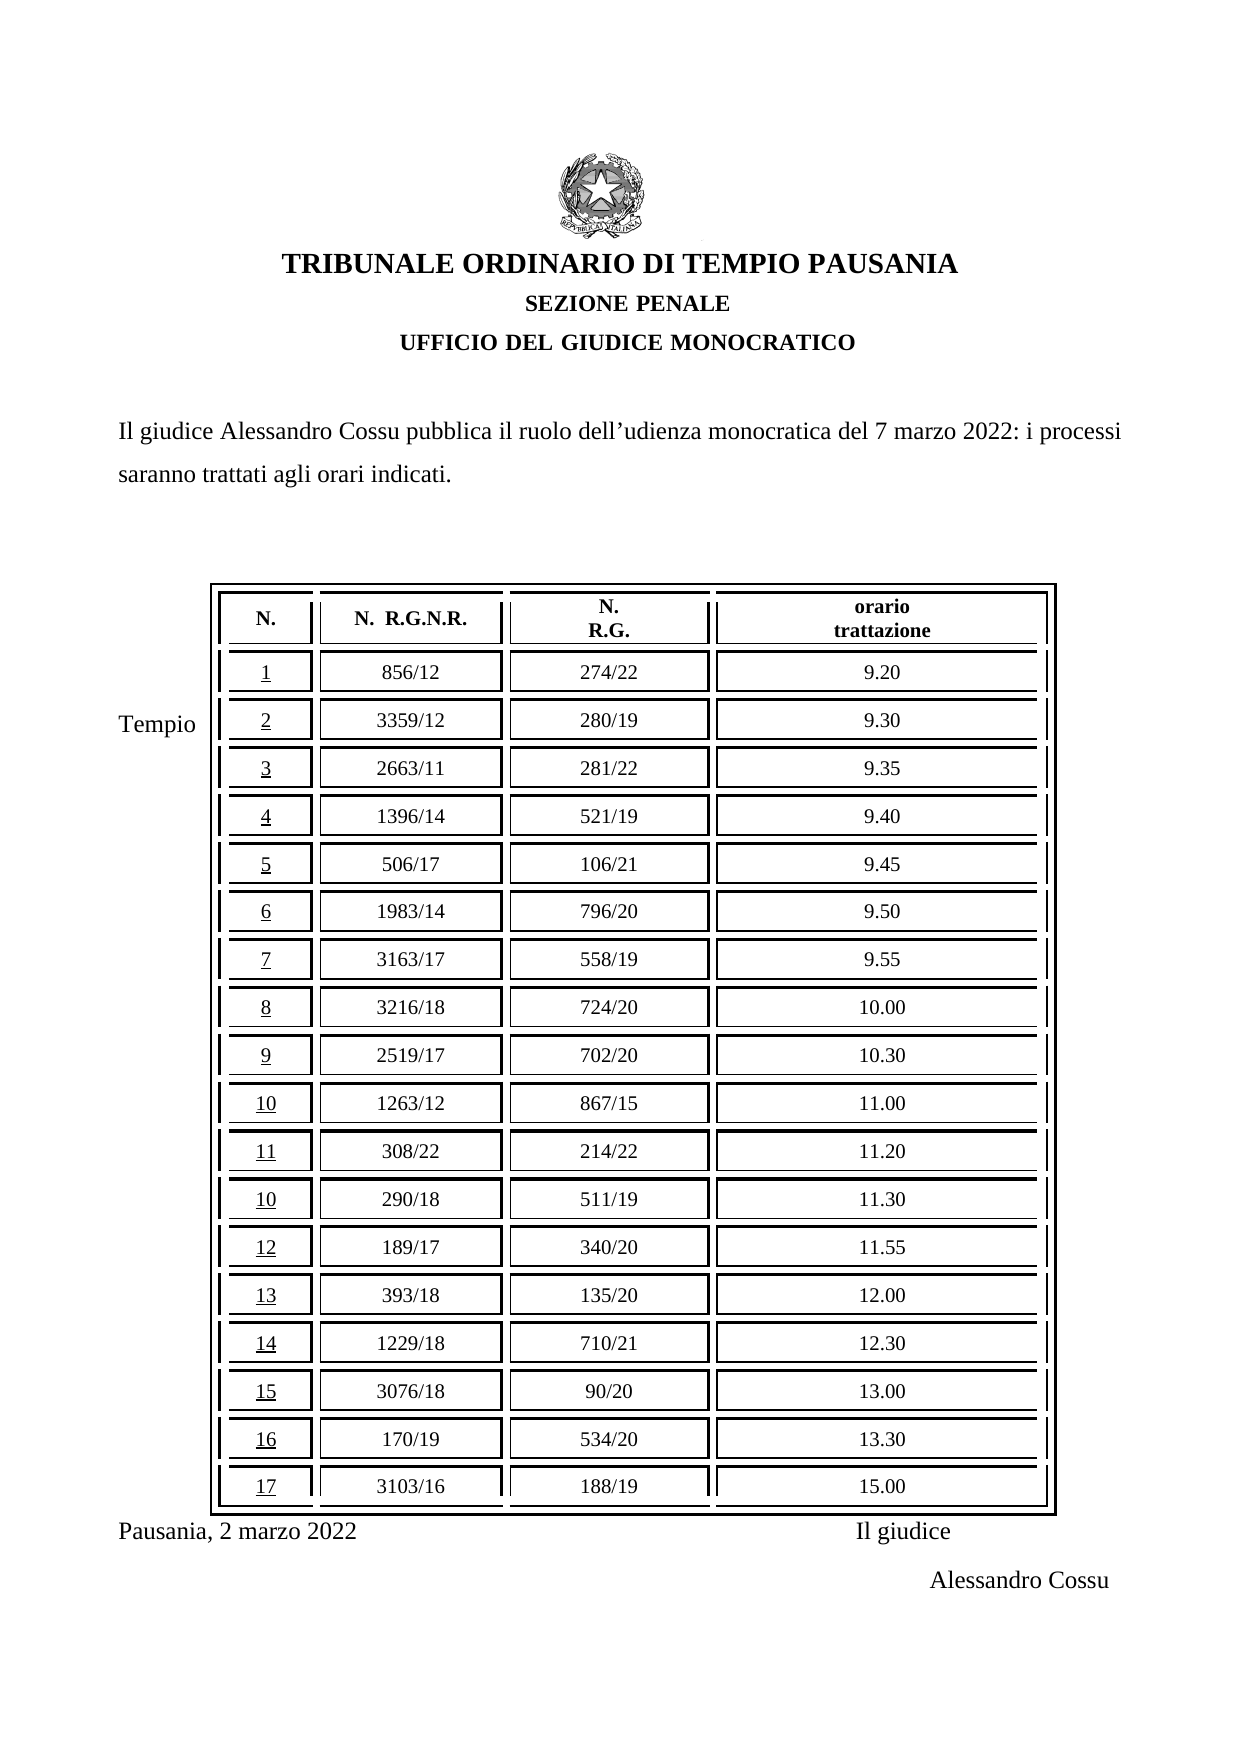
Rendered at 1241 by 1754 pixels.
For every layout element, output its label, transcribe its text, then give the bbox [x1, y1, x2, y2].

table_cell 856/12 [316, 643, 506, 690]
table_cell 13.30 [712, 1409, 1052, 1457]
table_cell 290/18 [316, 1170, 506, 1217]
table_cell 511/19 [506, 1170, 712, 1217]
table_cell 3076/18 [316, 1361, 506, 1409]
table_cell 5 [216, 834, 316, 882]
table_cell 8 [216, 978, 316, 1026]
table_cell 2 [216, 690, 316, 738]
table_cell 1396/14 [316, 786, 506, 834]
table_cell 10 [216, 1074, 316, 1122]
table_cell 106/21 [506, 834, 712, 882]
table_cell 15.00 [712, 1457, 1052, 1505]
table_header N. [216, 585, 316, 642]
table_header orario trattazione [712, 585, 1052, 642]
table_cell 214/22 [506, 1122, 712, 1169]
table_cell 9.50 [712, 882, 1052, 930]
table_cell 13.00 [712, 1361, 1052, 1409]
text Il giudice Alessandro Cossu pubblica il ruolo dell’udienza monocratica del 7 marzo 2022: i processi saranno trattati agli orari indicati. [118, 416, 1122, 488]
table_header N. R.G. [506, 585, 712, 642]
text Alessandro Cossu [856, 1565, 1122, 1594]
table_cell 11.20 [712, 1122, 1052, 1169]
table_cell 9 [216, 1026, 316, 1074]
table_cell 11.55 [712, 1218, 1052, 1265]
table_cell 9.45 [712, 834, 1052, 882]
table_cell 281/22 [506, 738, 712, 786]
table_cell 10.30 [712, 1026, 1052, 1074]
table_cell 90/20 [506, 1361, 712, 1409]
table_header N. R.G.N.R. [316, 585, 506, 642]
table_cell 16 [216, 1409, 316, 1457]
table_cell 170/19 [316, 1409, 506, 1457]
table_cell 188/19 [506, 1457, 712, 1505]
table_cell 796/20 [506, 882, 712, 930]
text ufficio del giudice monocratico [118, 323, 1122, 356]
table_cell 3103/16 [316, 1457, 506, 1505]
table_cell 521/19 [506, 786, 712, 834]
table_cell 135/20 [506, 1265, 712, 1313]
table_cell 10 [216, 1170, 316, 1217]
table_cell 2663/11 [316, 738, 506, 786]
table_cell 12.00 [712, 1265, 1052, 1313]
table_cell 17 [216, 1457, 316, 1505]
table_cell 308/22 [316, 1122, 506, 1169]
table_cell 6 [216, 882, 316, 930]
table_cell 7 [216, 930, 316, 978]
table_cell 506/17 [316, 834, 506, 882]
table_cell 3 [216, 738, 316, 786]
table_cell 4 [216, 786, 316, 834]
text TRIBUNALE ORDINARIO DI TEMPIO PAUSANIA [118, 148, 1122, 279]
table_cell 340/20 [506, 1218, 712, 1265]
table_cell 274/22 [506, 643, 712, 690]
table_cell 3216/18 [316, 978, 506, 1026]
table_cell 9.20 [712, 643, 1052, 690]
table_cell 3359/12 [316, 690, 506, 738]
table_cell 9.30 [712, 690, 1052, 738]
table_cell 558/19 [506, 930, 712, 978]
table_cell 867/15 [506, 1074, 712, 1122]
table_cell 13 [216, 1265, 316, 1313]
table_cell 189/17 [316, 1218, 506, 1265]
table_cell 14 [216, 1313, 316, 1361]
table_cell 15 [216, 1361, 316, 1409]
table_cell 9.40 [712, 786, 1052, 834]
table_cell 9.35 [712, 738, 1052, 786]
table_cell 1229/18 [316, 1313, 506, 1361]
table_cell 534/20 [506, 1409, 712, 1457]
table_cell 1 [216, 643, 316, 690]
table_cell 11.30 [712, 1170, 1052, 1217]
table_cell 724/20 [506, 978, 712, 1026]
table_cell 10.00 [712, 978, 1052, 1026]
table_cell 1983/14 [316, 882, 506, 930]
table_cell 12 [216, 1218, 316, 1265]
table_cell 710/21 [506, 1313, 712, 1361]
table_cell 11 [216, 1122, 316, 1169]
table_cell 393/18 [316, 1265, 506, 1313]
table_cell 11.00 [712, 1074, 1052, 1122]
text sezione penale [118, 284, 1122, 318]
table_cell 702/20 [506, 1026, 712, 1074]
table_cell 1263/12 [316, 1074, 506, 1122]
table_cell 3163/17 [316, 930, 506, 978]
text Tempio Pausania, 2 marzo 2022 Il giudice [118, 709, 1122, 1544]
table_cell 280/19 [506, 690, 712, 738]
table_cell 12.30 [712, 1313, 1052, 1361]
table_cell 2519/17 [316, 1026, 506, 1074]
table_cell 9.55 [712, 930, 1052, 978]
